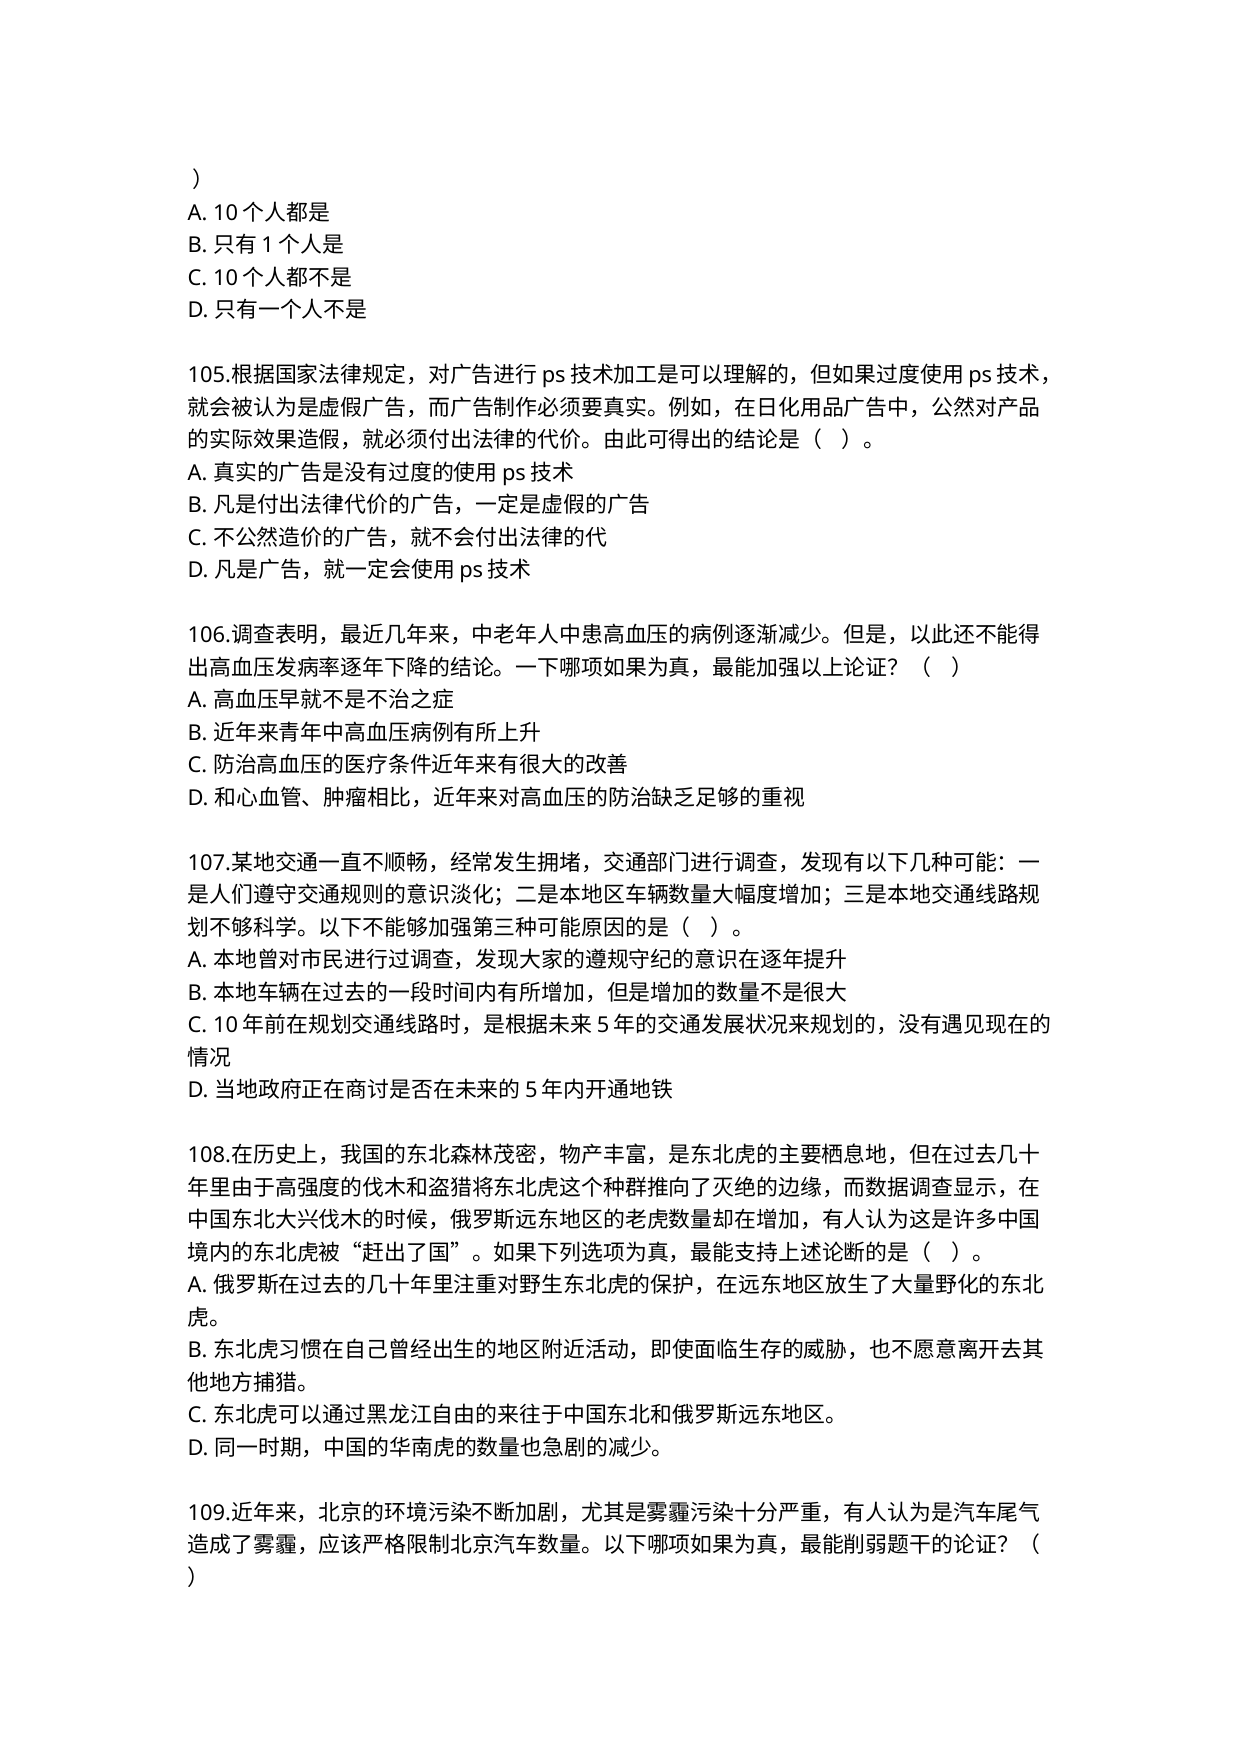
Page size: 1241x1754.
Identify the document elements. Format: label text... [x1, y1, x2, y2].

text 108.在历史上，我国的东北森林茂密，物产丰富，是东北虎的主要栖息地，但在过去几十年里由于高强度的伐木和盗猎将东北虎这个种群推向了灭绝的边缘，而数据调查显示，在中国东北大兴伐木的时候，俄罗斯远东地区的老虎数量却在增加，有人认为这是许多中国境内的东北虎被“赶出了国”。如果下列选项为真，最能支持上述论断的是（ ）。 [187, 1137, 1053, 1267]
text 105.根据国家法律规定，对广告进行ps技术加工是可以理解的，但如果过度使用ps技术，就会被认为是虚假广告，而广告制作必须要真实。例如，在日化用品广告中，公然对产品的实际效果造假，就必须付出法律的代价。由此可得出的结论是（ ）。 [187, 357, 1053, 454]
text C. 10年前在规划交通线路时，是根据未来5年的交通发展状况来规划的，没有遇见现在的情况 [187, 1007, 1053, 1072]
text C. 不公然造价的广告，就不会付出法律的代 [187, 519, 1053, 552]
text C. 10个人都不是 [187, 259, 1053, 292]
text D. 凡是广告，就一定会使用ps技术 [187, 552, 1053, 584]
text B. 东北虎习惯在自己曾经出生的地区附近活动，即使面临生存的威胁，也不愿意离开去其他地方捕猎。 [187, 1332, 1053, 1397]
text 109.近年来，北京的环境污染不断加剧，尤其是雾霾污染十分严重，有人认为是汽车尾气造成了雾霾，应该严格限制北京汽车数量。以下哪项如果为真，最能削弱题干的论证？（ ） [187, 1494, 1053, 1592]
text 106.调查表明，最近几年来，中老年人中患高血压的病例逐渐减少。但是，以此还不能得出高血压发病率逐年下降的结论。一下哪项如果为真，最能加强以上论证？（ ） [187, 617, 1053, 682]
text D. 和心血管、肿瘤相比，近年来对高血压的防治缺乏足够的重视 [187, 779, 1053, 812]
text B. 近年来青年中高血压病例有所上升 [187, 714, 1053, 747]
text A. 真实的广告是没有过度的使用ps技术 [187, 454, 1053, 487]
text A. 俄罗斯在过去的几十年里注重对野生东北虎的保护，在远东地区放生了大量野化的东北虎。 [187, 1267, 1053, 1332]
text B. 只有1个人是 [187, 227, 1053, 259]
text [187, 162, 1053, 194]
text C. 防治高血压的医疗条件近年来有很大的改善 [187, 747, 1053, 779]
text D. 当地政府正在商讨是否在未来的5年内开通地铁 [187, 1072, 1053, 1104]
text D. 同一时期，中国的华南虎的数量也急剧的减少。 [187, 1429, 1053, 1462]
text D. 只有一个人不是 [187, 292, 1053, 324]
text A. 本地曾对市民进行过调查，发现大家的遵规守纪的意识在逐年提升 [187, 942, 1053, 974]
text B. 凡是付出法律代价的广告，一定是虚假的广告 [187, 487, 1053, 519]
text 107.某地交通一直不顺畅，经常发生拥堵，交通部门进行调查，发现有以下几种可能：一是人们遵守交通规则的意识淡化；二是本地区车辆数量大幅度增加；三是本地交通线路规划不够科学。以下不能够加强第三种可能原因的是（ ）。 [187, 844, 1053, 942]
text A. 10个人都是 [187, 194, 1053, 227]
text A. 高血压早就不是不治之症 [187, 682, 1053, 714]
text C. 东北虎可以通过黑龙江自由的来往于中国东北和俄罗斯远东地区。 [187, 1397, 1053, 1429]
text B. 本地车辆在过去的一段时间内有所增加，但是增加的数量不是很大 [187, 974, 1053, 1007]
